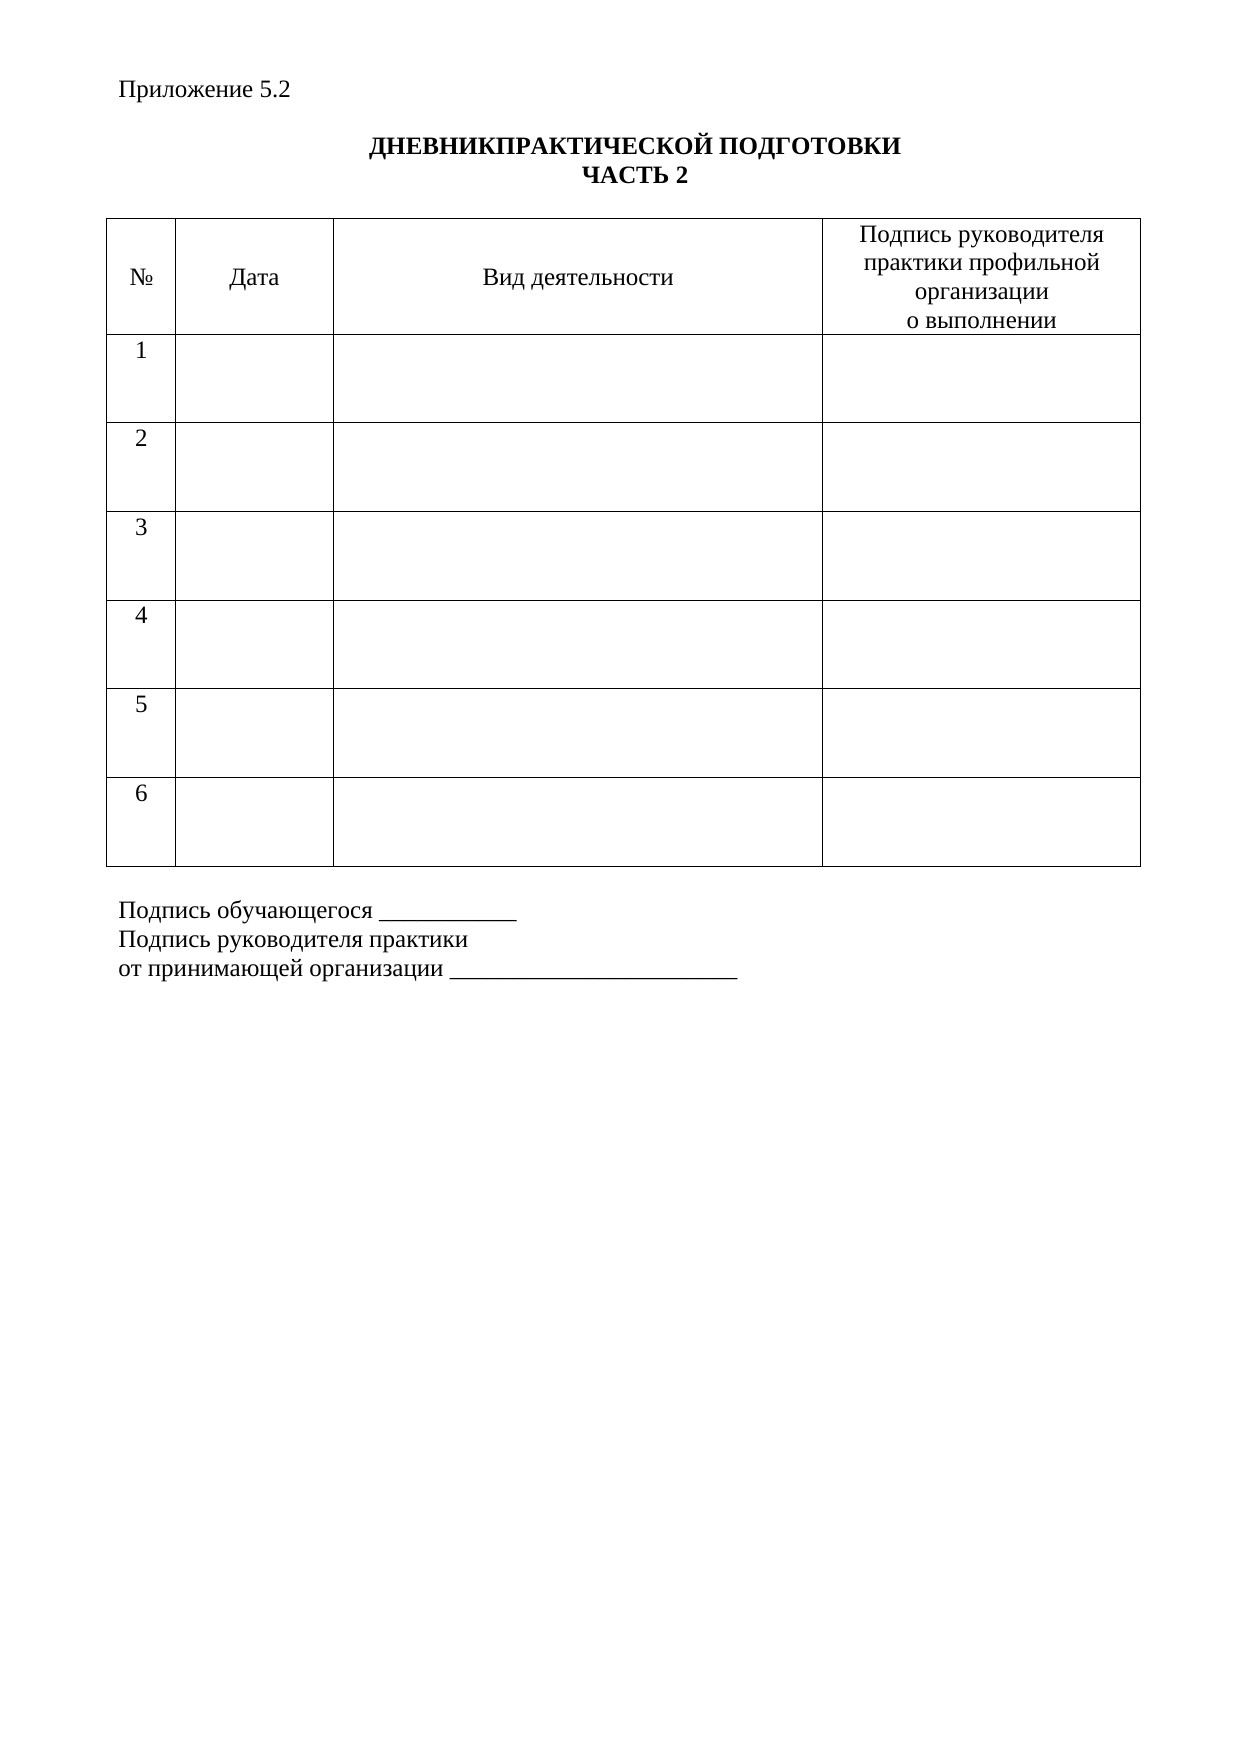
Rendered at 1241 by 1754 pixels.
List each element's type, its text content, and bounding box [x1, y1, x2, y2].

table_cell [176, 689, 333, 777]
table_cell 6 [107, 778, 175, 866]
table_header Подпись руководителя практики профильной организации о выполнении [823, 219, 1140, 334]
text ЧАСТЬ 2 [118, 160, 1152, 189]
table_cell [176, 512, 333, 599]
table_cell [823, 689, 1140, 777]
text Подпись руководителя практики от принимающей организации _______________________Приложение 5.2 [118, 74, 1152, 103]
table_header Дата [176, 219, 333, 334]
table_cell 5 [107, 689, 175, 777]
table_cell 3 [107, 512, 175, 599]
table_cell 1 [107, 335, 175, 422]
table_header № [107, 219, 175, 334]
table_cell [823, 423, 1140, 511]
table_cell [334, 689, 822, 777]
table_header Вид деятельности [334, 219, 822, 334]
table_cell [823, 512, 1140, 599]
table_cell [176, 601, 333, 688]
table_cell [334, 512, 822, 599]
table_cell [176, 335, 333, 422]
table_cell [823, 778, 1140, 866]
table_cell 4 [107, 601, 175, 688]
table_cell [334, 778, 822, 866]
text Подпись руководителя практики от принимающей организации _______________________ [118, 924, 1152, 982]
text ДНЕВНИКПРАКТИЧЕСКОЙ ПОДГОТОВКИ [118, 131, 1152, 160]
table_cell 2 [107, 423, 175, 511]
table_cell [334, 423, 822, 511]
table_cell [176, 778, 333, 866]
table_cell [823, 335, 1140, 422]
table_cell [823, 601, 1140, 688]
text Подпись обучающегося ___________ [118, 895, 1152, 924]
table_cell [334, 335, 822, 422]
table_cell [176, 423, 333, 511]
table_cell [334, 601, 822, 688]
